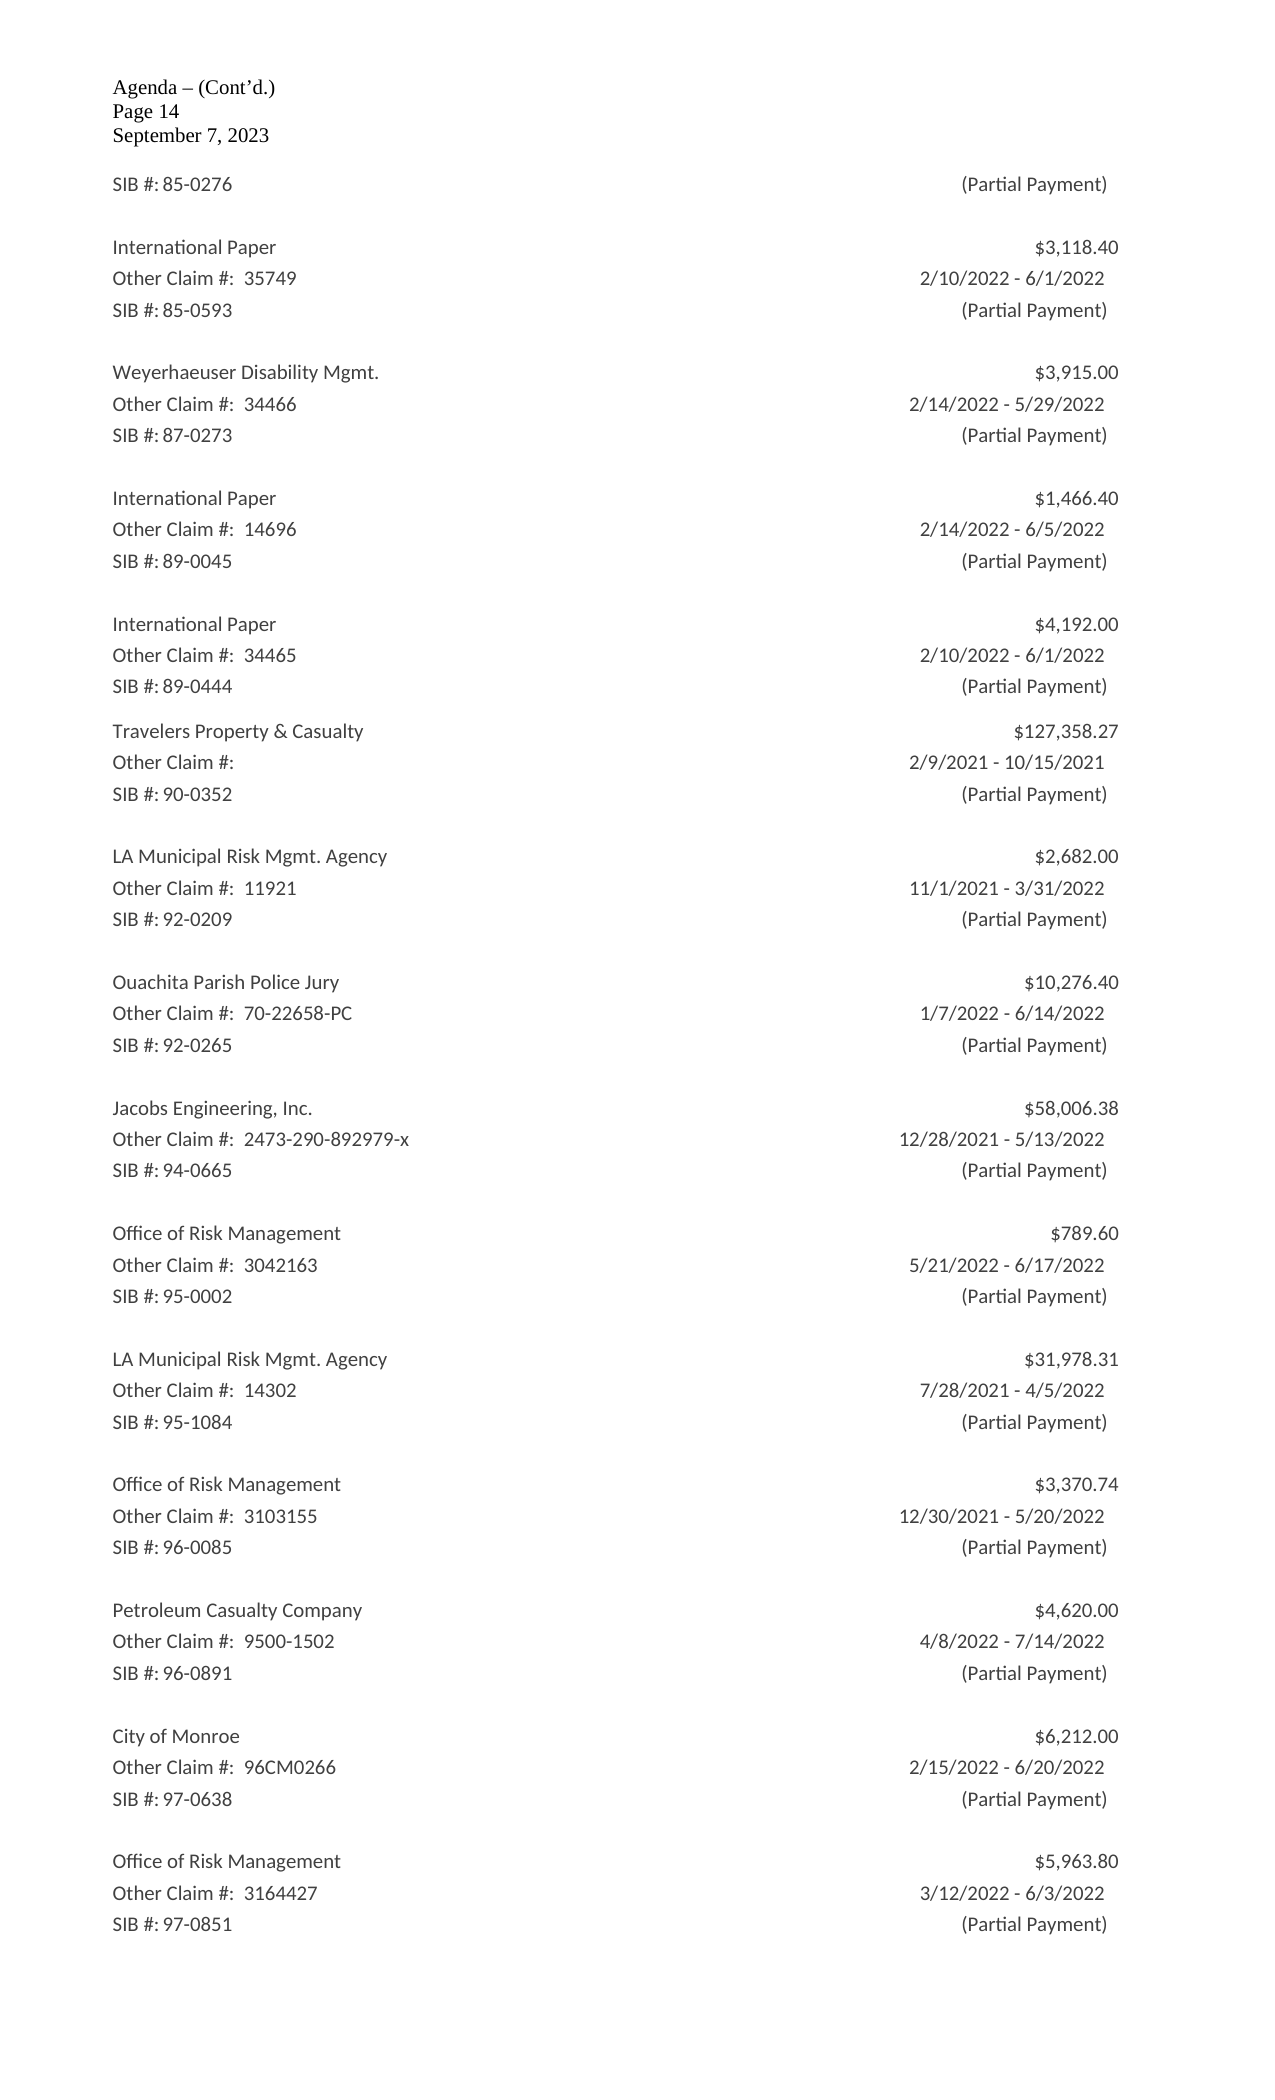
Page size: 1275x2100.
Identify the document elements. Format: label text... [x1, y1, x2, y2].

text Other Claim #: 9500-1502 4/8/2022 - 7/14/2022 [112, 1629, 1162, 1654]
text Office of Risk Management $3,370.74 [112, 1472, 1162, 1497]
text Other Claim #: 96CM0266 2/15/2022 - 6/20/2022 [112, 1754, 1162, 1780]
text Office of Risk Management $5,963.80 [112, 1848, 1162, 1874]
text Other Claim #: 14302 7/28/2021 - 4/5/2022 [112, 1377, 1162, 1403]
text Weyerhaeuser Disability Mgmt. $3,915.00 [112, 359, 1162, 385]
text SIB #: 92-0265 (Partial Payment) [112, 1032, 1162, 1057]
text Jacobs Engineering, Inc. $58,006.38 [112, 1095, 1162, 1120]
text Other Claim #: 3103155 12/30/2021 - 5/20/2022 [112, 1503, 1162, 1528]
text Other Claim #: 34466 2/14/2022 - 5/29/2022 [112, 391, 1162, 416]
text SIB #: 89-0045 (Partial Payment) [112, 548, 1162, 573]
text Other Claim #: 34465 2/10/2022 - 6/1/2022 [112, 642, 1162, 668]
text Other Claim #: 35749 2/10/2022 - 6/1/2022 [112, 265, 1162, 291]
text Other Claim #: 3042163 5/21/2022 - 6/17/2022 [112, 1252, 1162, 1277]
text SIB #: 87-0273 (Partial Payment) [112, 422, 1162, 448]
text SIB #: 96-0891 (Partial Payment) [112, 1660, 1162, 1686]
text International Paper $1,466.40 [112, 485, 1162, 511]
text Travelers Property & Casualty $127,358.27 [112, 718, 1162, 743]
text SIB #: 89-0444 (Partial Payment) [112, 674, 1162, 699]
text Other Claim #: 2/9/2021 - 10/15/2021 [112, 749, 1162, 775]
text City of Monroe $6,212.00 [112, 1723, 1162, 1748]
text SIB #: 95-0002 (Partial Payment) [112, 1283, 1162, 1309]
text Other Claim #: 11921 11/1/2021 - 3/31/2022 [112, 875, 1162, 900]
text Other Claim #: 70-22658-PC 1/7/2022 - 6/14/2022 [112, 1001, 1162, 1026]
text Other Claim #: 2473-290-892979-x 12/28/2021 - 5/13/2022 [112, 1126, 1162, 1152]
text SIB #: 85-0593 (Partial Payment) [112, 297, 1162, 322]
text LA Municipal Risk Mgmt. Agency $2,682.00 [112, 843, 1162, 869]
text Other Claim #: 3164427 3/12/2022 - 6/3/2022 [112, 1880, 1162, 1905]
text SIB #: 97-0638 (Partial Payment) [112, 1786, 1162, 1811]
text SIB #: 96-0085 (Partial Payment) [112, 1534, 1162, 1560]
text Office of Risk Management $789.60 [112, 1220, 1162, 1246]
text Other Claim #: 14696 2/14/2022 - 6/5/2022 [112, 517, 1162, 542]
text Petroleum Casualty Company $4,620.00 [112, 1597, 1162, 1623]
text SIB #: 85-0276 (Partial Payment) [112, 171, 1162, 197]
text International Paper $4,192.00 [112, 611, 1162, 636]
text SIB #: 92-0209 (Partial Payment) [112, 906, 1162, 932]
text International Paper $3,118.40 [112, 234, 1162, 259]
text Ouachita Parish Police Jury $10,276.40 [112, 969, 1162, 994]
text SIB #: 90-0352 (Partial Payment) [112, 781, 1162, 806]
text SIB #: 97-0851 (Partial Payment) [112, 1911, 1162, 1937]
text LA Municipal Risk Mgmt. Agency $31,978.31 [112, 1346, 1162, 1371]
text SIB #: 95-1084 (Partial Payment) [112, 1409, 1162, 1434]
text SIB #: 94-0665 (Partial Payment) [112, 1158, 1162, 1183]
